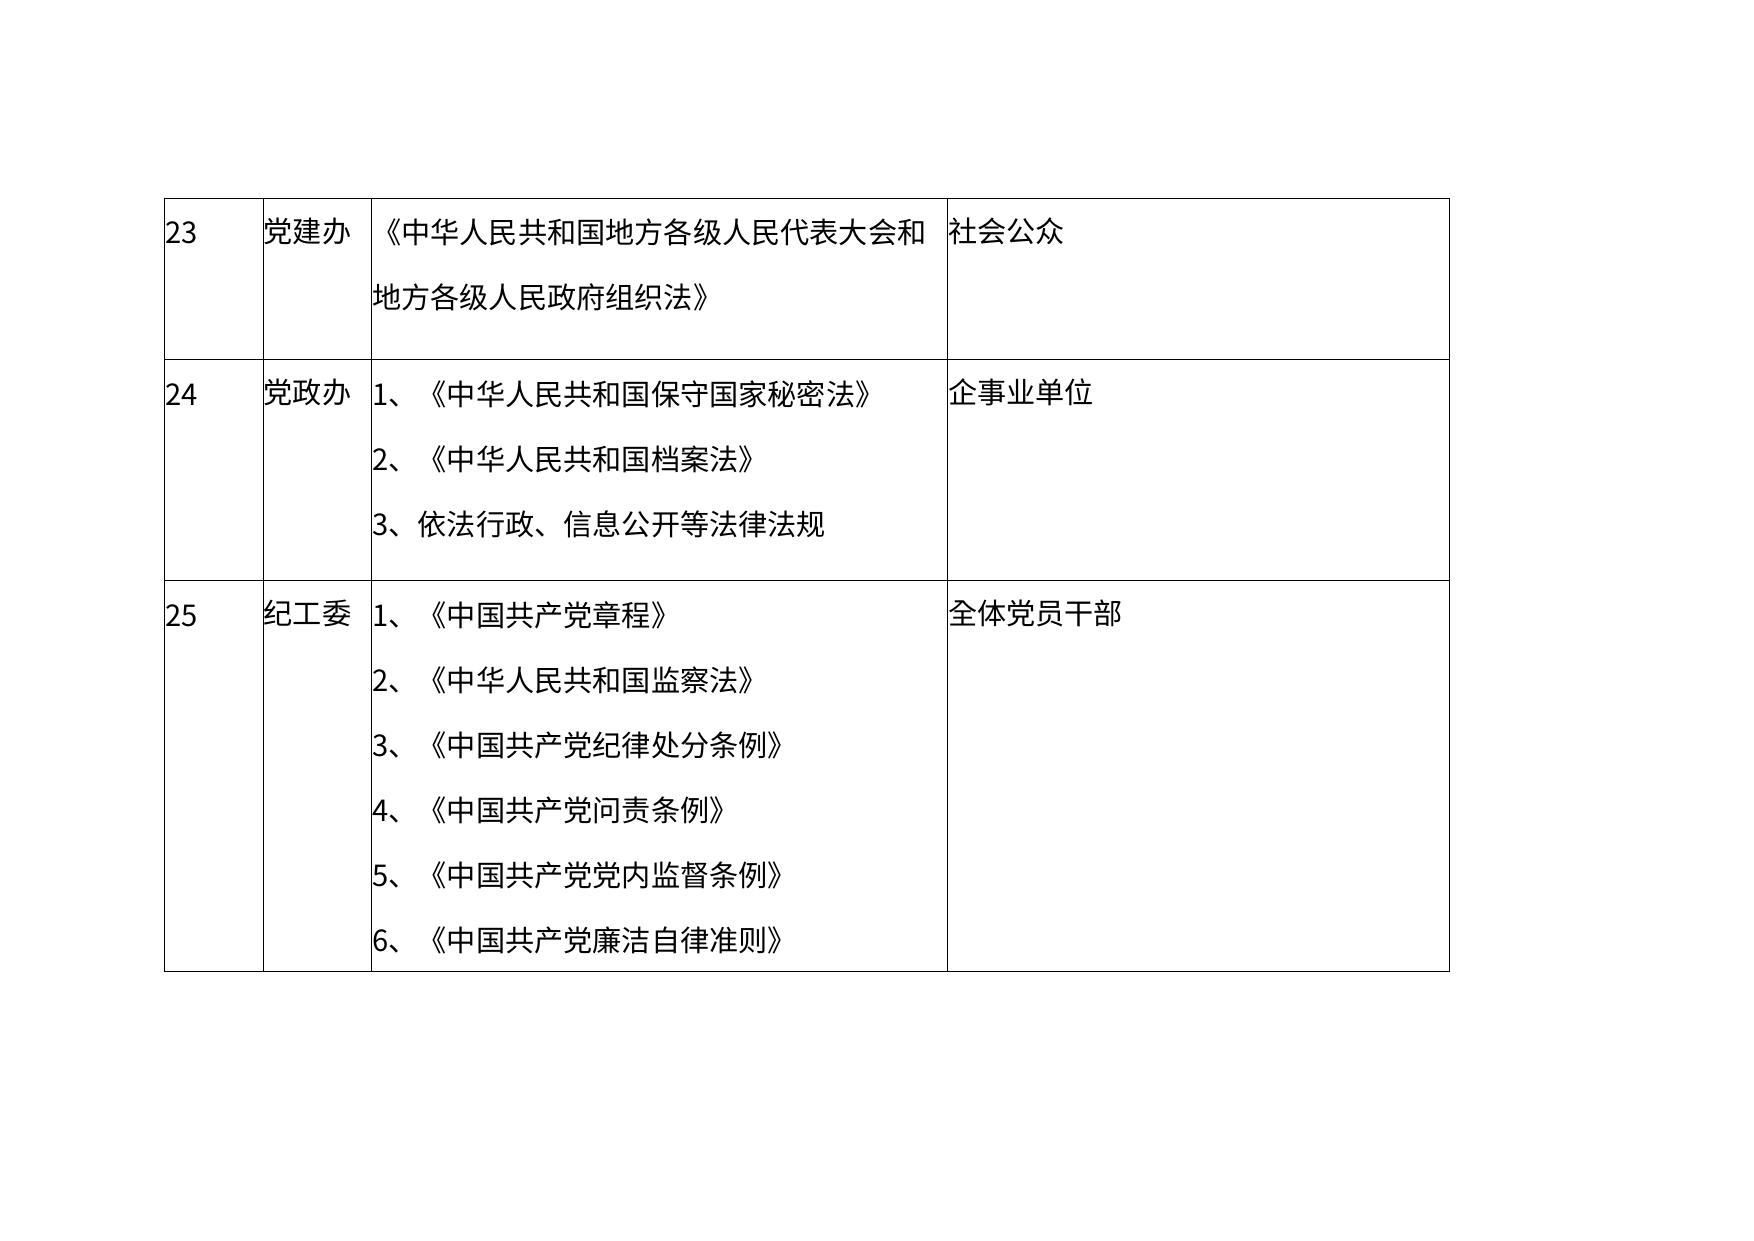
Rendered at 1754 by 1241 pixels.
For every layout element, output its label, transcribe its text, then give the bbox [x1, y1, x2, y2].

table_cell 全体党员干部 [948, 581, 1449, 971]
table_cell 《中华人民共和国地方各级人民代表大会和地方各级人民政府组织法》 [372, 199, 947, 359]
table_cell 1、《中国共产党章程》 2、《中华人民共和国监察法》 3、《中国共产党纪律处分条例》 4、《中国共产党问责条例》 5、《中国共产党党内监督条例》 6、《中国共产党廉洁自律准则》 [372, 581, 947, 971]
table_cell 23 [165, 199, 263, 359]
table_cell 党建办 [264, 199, 371, 359]
table_cell 1、《中华人民共和国保守国家秘密法》 2、《中华人民共和国档案法》 3、依法行政、信息公开等法律法规 [372, 360, 947, 580]
table_cell 24 [165, 360, 263, 580]
table_cell 25 [165, 581, 263, 971]
table_cell 党政办 [264, 360, 371, 580]
table_cell 企事业单位 [948, 360, 1449, 580]
table_cell 纪工委 [264, 581, 371, 971]
table_cell 社会公众 [948, 199, 1449, 359]
